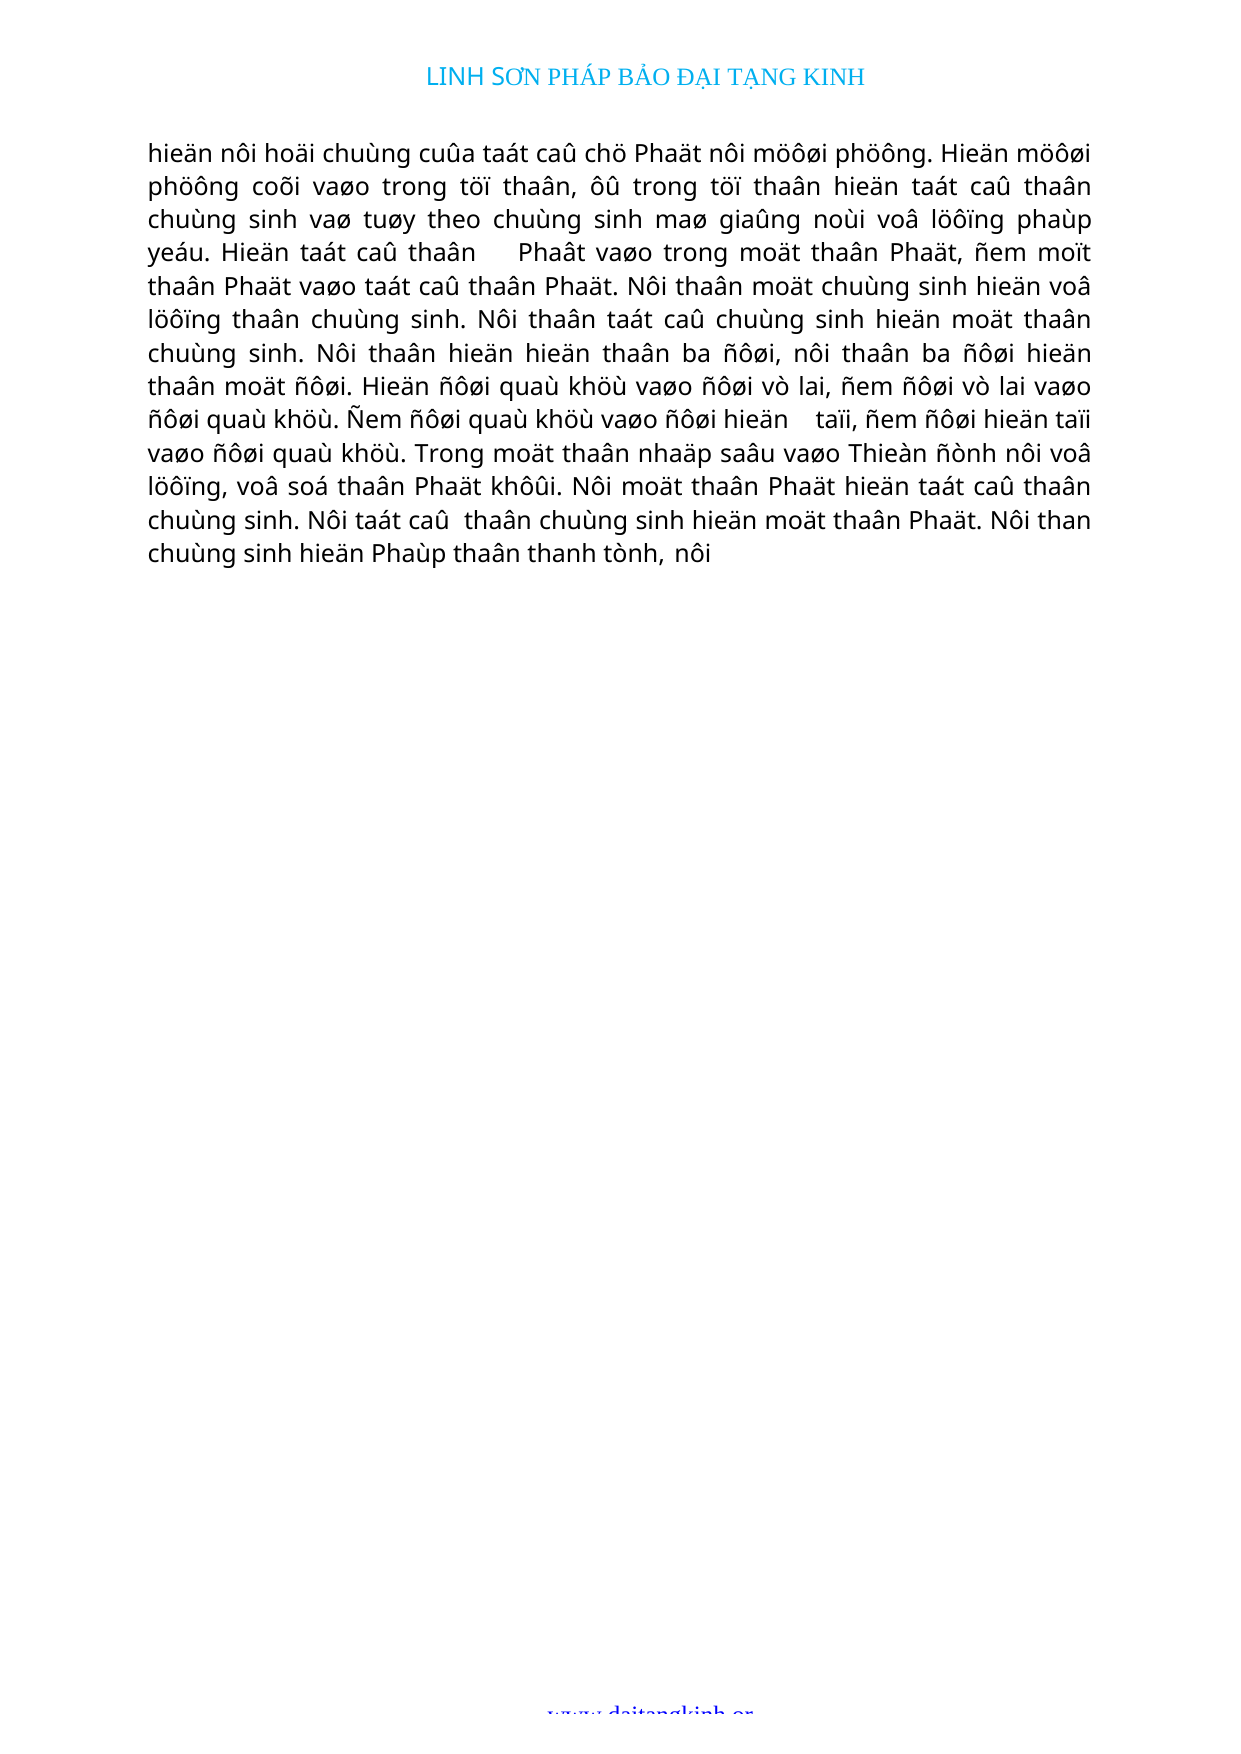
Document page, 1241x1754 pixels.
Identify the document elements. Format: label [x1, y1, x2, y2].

text [147, 135, 1093, 570]
